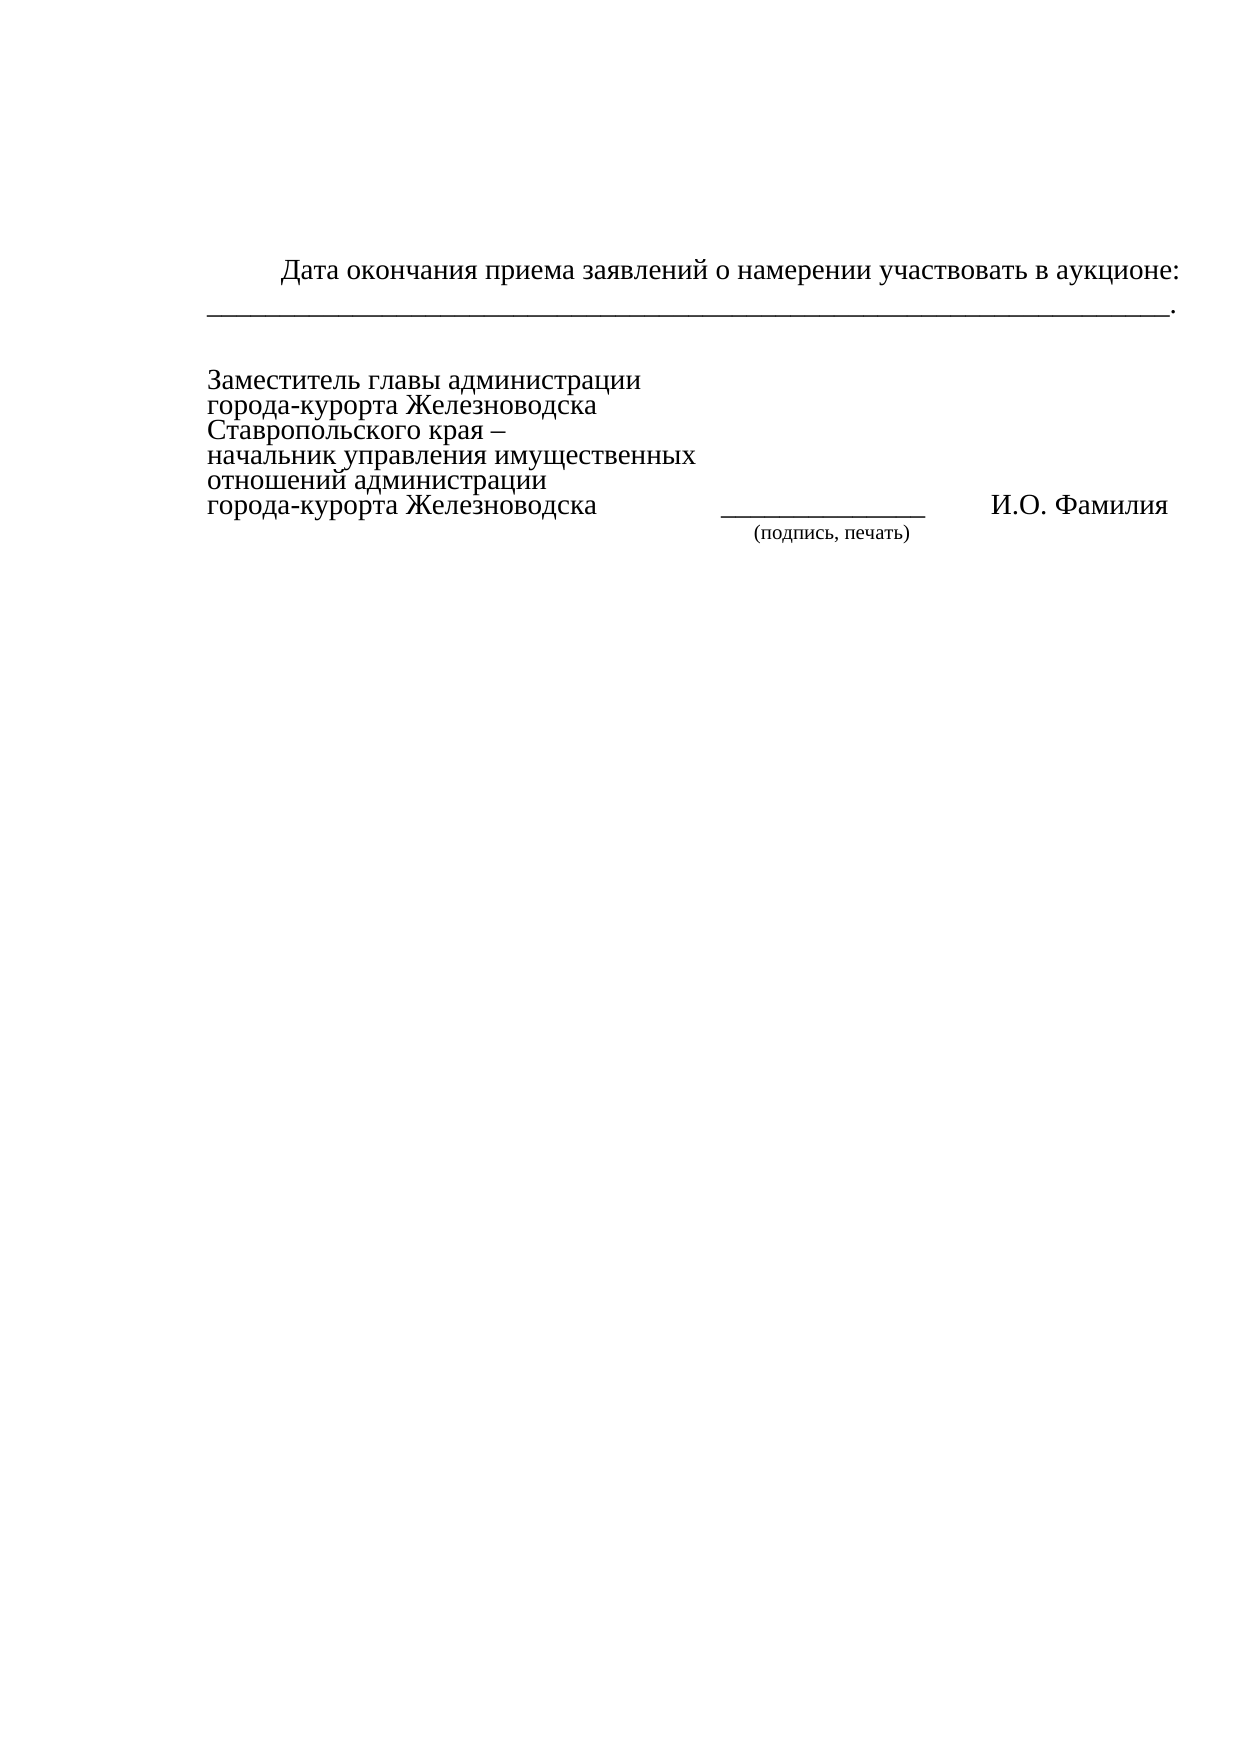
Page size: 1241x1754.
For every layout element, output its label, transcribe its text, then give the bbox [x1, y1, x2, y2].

text (подпись, печать) [207, 519, 1181, 544]
text отношений администрации [207, 469, 1181, 494]
text Ставропольского края – [207, 419, 1181, 444]
text Дата окончания приема заявлений о намерении участвовать в аукционе: [207, 252, 1181, 286]
text начальник управления имущественных [207, 444, 1181, 469]
text города-курорта Железноводска ______________ И.О. Фамилия [207, 494, 1181, 519]
text __________________________________________________________________. [207, 286, 1181, 319]
text Заместитель главы администрации [207, 369, 1181, 394]
text города-курорта Железноводска [207, 394, 1181, 419]
